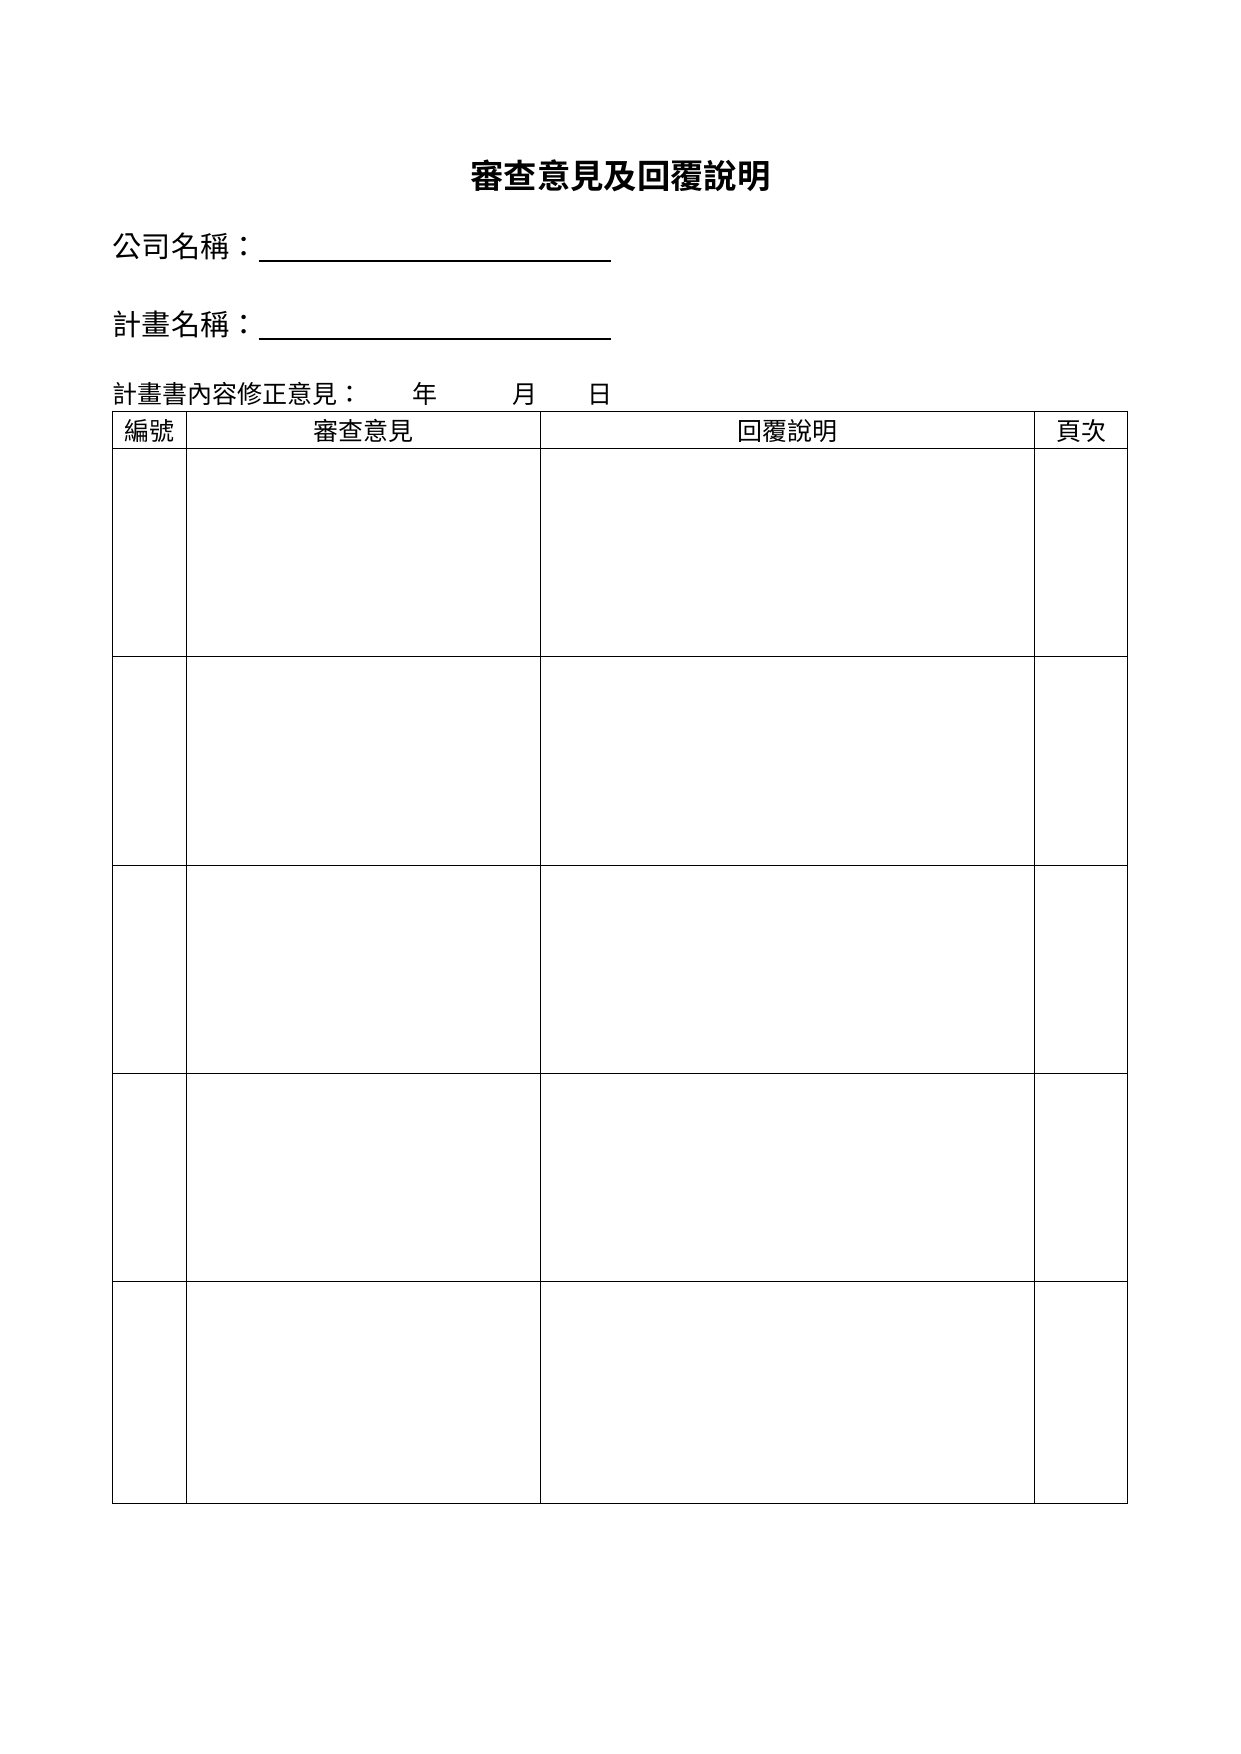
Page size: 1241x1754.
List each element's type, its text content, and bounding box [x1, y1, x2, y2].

table_cell [113, 657, 186, 864]
table_cell [541, 657, 1034, 864]
table_header 審查意見 [187, 412, 540, 448]
table_cell [187, 866, 540, 1073]
table_cell [187, 1074, 540, 1281]
text 計畫名稱： [112, 302, 1128, 344]
table_cell [187, 657, 540, 864]
text 公司名稱： [112, 224, 1128, 266]
table_header 回覆說明 [541, 412, 1034, 448]
table_cell [541, 449, 1034, 656]
table_cell [187, 449, 540, 656]
table_header 編號 [113, 412, 186, 448]
table_cell [1035, 657, 1127, 864]
table_cell [1035, 1074, 1127, 1281]
table_cell [113, 1074, 186, 1281]
table_header 頁次 [1035, 412, 1127, 448]
table_cell [541, 866, 1034, 1073]
table_cell [187, 1282, 540, 1503]
table_cell [541, 1074, 1034, 1281]
table_cell [113, 449, 186, 656]
text 計畫書內容修正意見： 年 月 日 [112, 374, 1128, 411]
table_cell [113, 1282, 186, 1503]
table_cell [1035, 449, 1127, 656]
table_cell [1035, 866, 1127, 1073]
table_cell [541, 1282, 1034, 1503]
text 審查意見及回覆說明 [112, 150, 1128, 198]
table_cell [113, 866, 186, 1073]
table_cell [1035, 1282, 1127, 1503]
